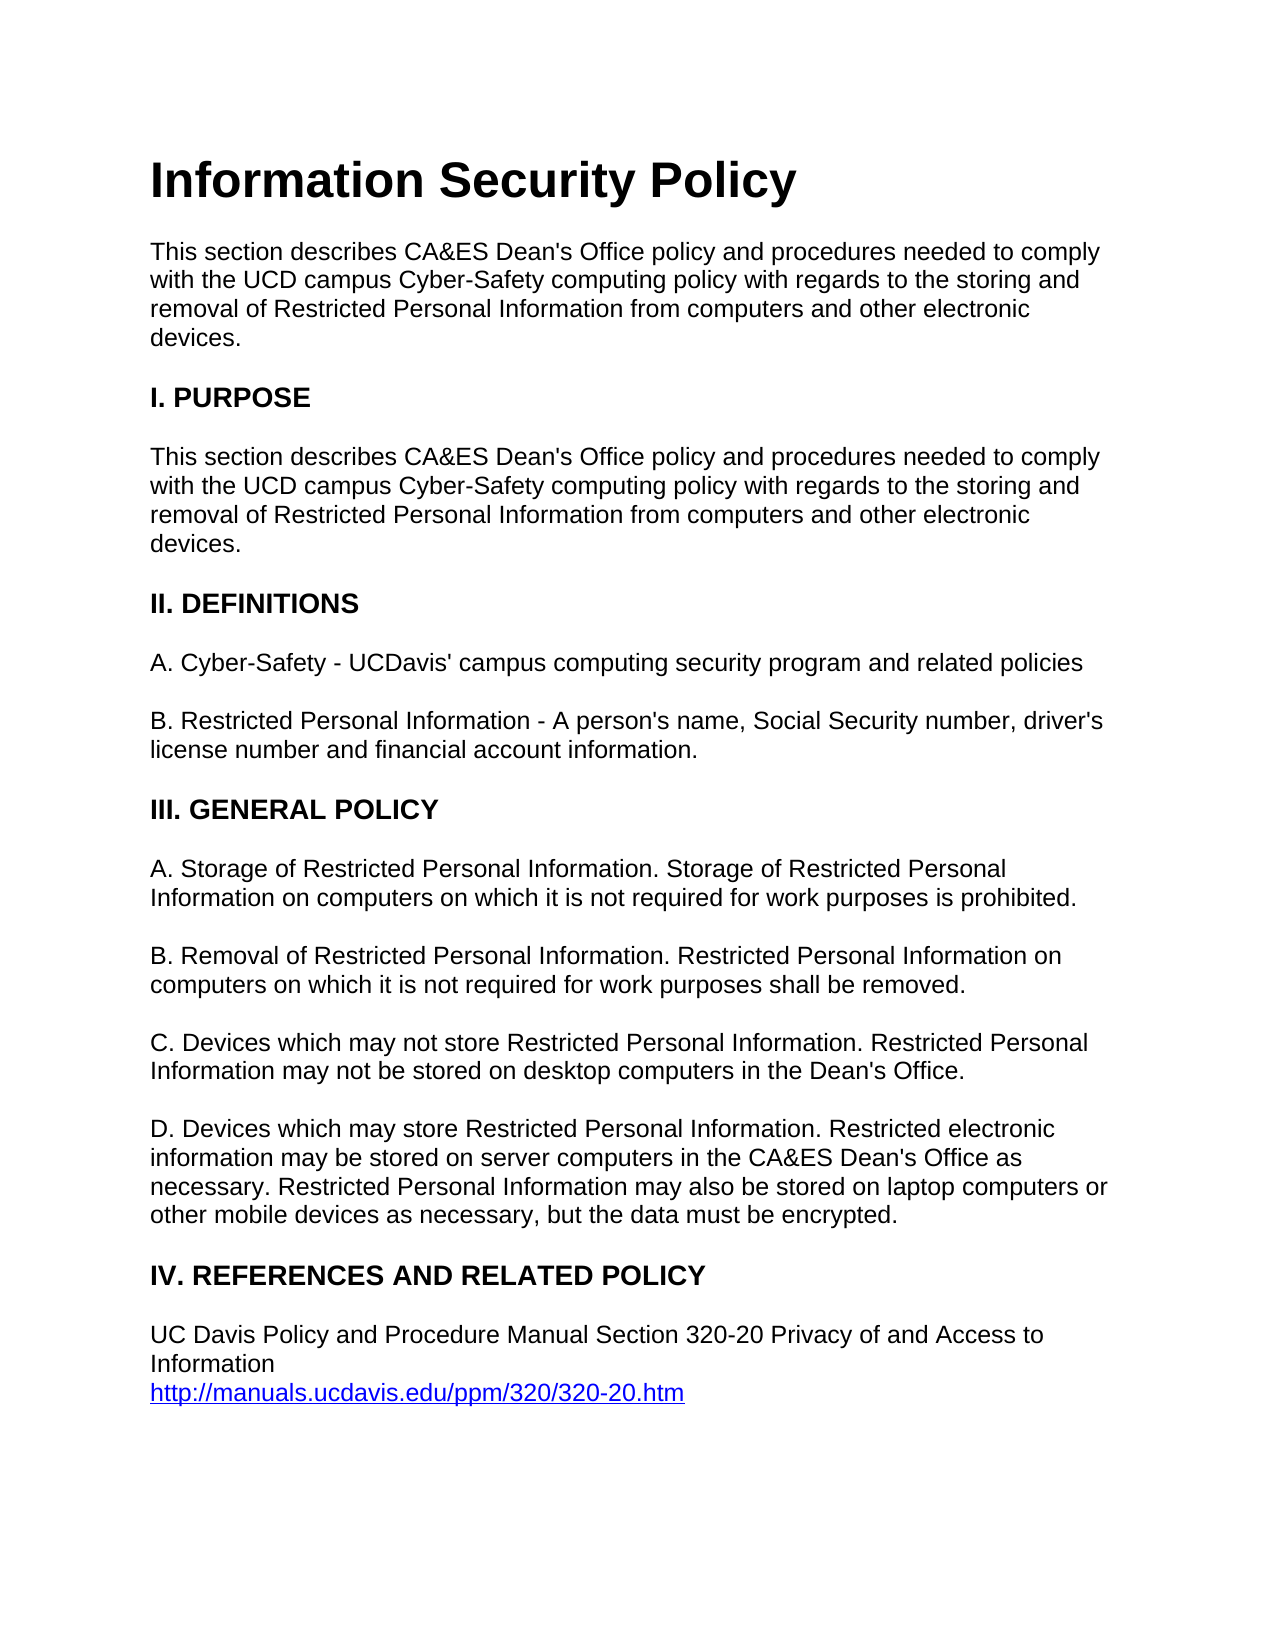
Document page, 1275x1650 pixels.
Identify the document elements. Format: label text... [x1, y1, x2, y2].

text UC Davis Policy and Procedure Manual Section 320-20 Privacy of and Access to Information http://manuals.ucdavis.edu/ppm/320/320-20.htm [150, 1320, 1125, 1406]
text I. PURPOSE [150, 381, 1125, 413]
text D. Devices which may store Restricted Personal Information. Restricted electronic information may be stored on server computers in the CA&ES Dean's Office as necessary. Restricted Personal Information may also be stored on laptop computers or other mobile devices as necessary, but the data must be encrypted. [150, 1114, 1125, 1229]
text B. Removal of Restricted Personal Information. Restricted Personal Information on computers on which it is not required for work purposes shall be removed. [150, 941, 1125, 998]
text This section describes CA&ES Dean's Office policy and procedures needed to comply with the UCD campus Cyber-Safety computing policy with regards to the storing and removal of Restricted Personal Information from computers and other electronic devices. [150, 442, 1125, 557]
text A. Cyber-Safety - UCDavis' campus computing security program and related policies [150, 648, 1125, 677]
text C. Devices which may not store Restricted Personal Information. Restricted Personal Information may not be stored on desktop computers in the Dean's Office. [150, 1028, 1125, 1085]
text This section describes CA&ES Dean's Office policy and procedures needed to comply with the UCD campus Cyber-Safety computing policy with regards to the storing and removal of Restricted Personal Information from computers and other electronic devices. [150, 237, 1125, 352]
text B. Restricted Personal Information - A person's name, Social Security number, driver's license number and financial account information. [150, 706, 1125, 763]
text III. GENERAL POLICY [150, 793, 1125, 825]
text A. Storage of Restricted Personal Information. Storage of Restricted Personal Information on computers on which it is not required for work purposes is prohibited. [150, 854, 1125, 912]
text Information Security Policy [150, 150, 1125, 207]
text II. DEFINITIONS [150, 587, 1125, 619]
text IV. REFERENCES AND RELATED POLICY [150, 1258, 1125, 1291]
